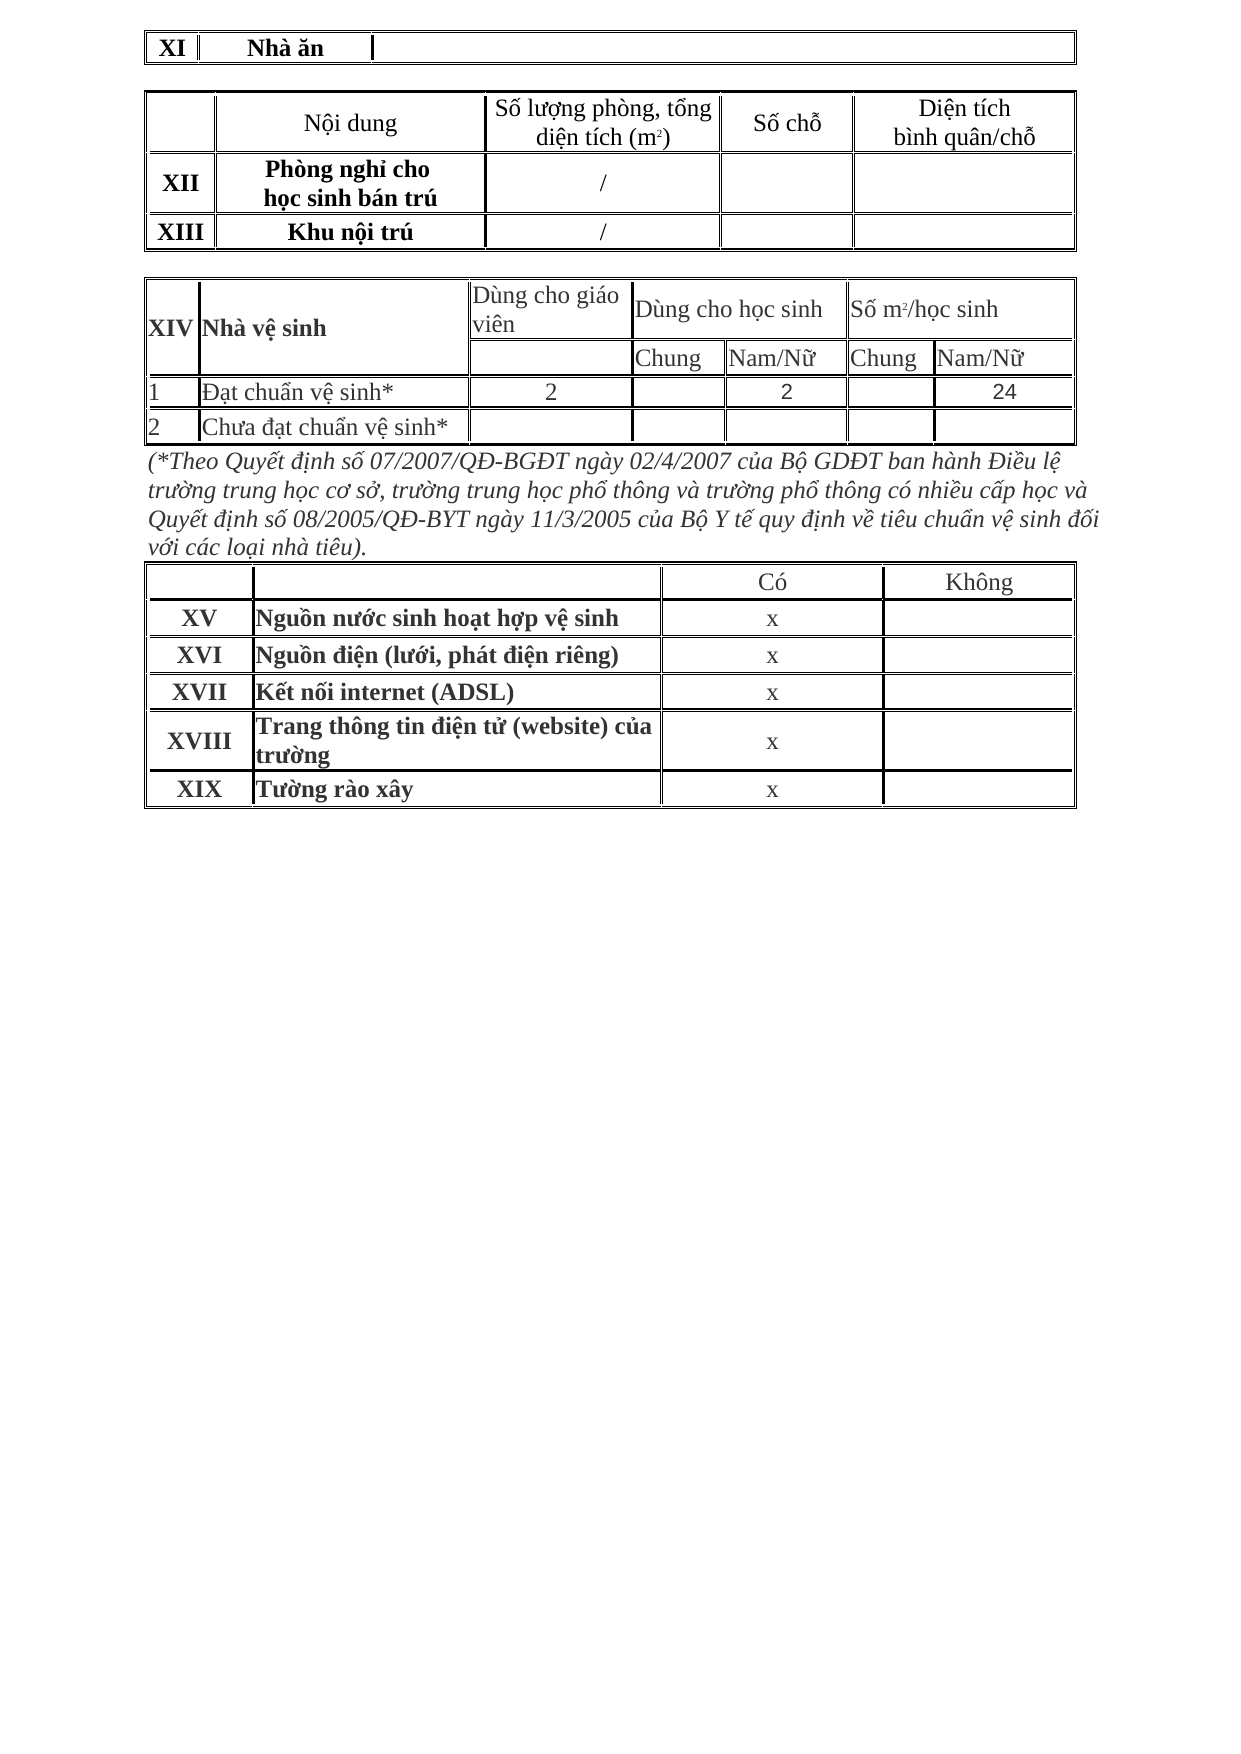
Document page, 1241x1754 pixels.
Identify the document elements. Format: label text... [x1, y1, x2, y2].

table_cell Nam/Nữ [936, 338, 1074, 374]
table_header Dùng cho giáo viên [470, 280, 632, 337]
table_cell XI [147, 33, 199, 62]
table_cell [849, 378, 933, 406]
table_cell [372, 33, 1074, 62]
table_header Không [883, 565, 1074, 598]
table_header Số chỗ [721, 93, 853, 151]
table_cell [470, 410, 632, 443]
table_cell Nguồn nước sinh hoạt hợp vệ sinh [255, 601, 660, 635]
table_cell 2 [147, 406, 199, 443]
table_cell [885, 708, 1074, 769]
table_cell 24 [936, 374, 1074, 406]
table_header Diện tích bình quân/chỗ [854, 93, 1074, 151]
table_cell / [485, 215, 721, 248]
table_cell [722, 154, 852, 211]
table_cell 1 [147, 374, 198, 406]
table_cell Chưa đạt chuẩn vệ sinh* [199, 410, 470, 443]
table_cell Nam/Nữ [727, 341, 846, 374]
table_cell x [663, 712, 882, 769]
table_cell x [663, 675, 882, 708]
table_cell / [487, 154, 719, 211]
table_cell 2 [727, 378, 846, 406]
table_cell Nguồn điện (lưới, phát điện riêng) [255, 638, 660, 671]
table_cell Chung [849, 341, 933, 374]
table_cell x [662, 772, 883, 806]
table_cell [883, 769, 1074, 806]
table_header Nội dung [216, 93, 485, 151]
table_header Nhà vệ sinh [199, 280, 470, 374]
table_cell [934, 406, 1074, 443]
table_cell Trang thông tin điện tử (website) của trường [255, 712, 660, 769]
table_cell [471, 341, 631, 374]
table_cell Khu nội trú [216, 215, 485, 248]
table_cell XVII [147, 671, 252, 708]
table_header [147, 93, 216, 151]
table_cell Nhà ăn [199, 31, 372, 62]
table_cell [721, 215, 853, 248]
table_cell Phòng nghỉ cho học sinh bán trú [217, 154, 484, 211]
table_cell [634, 378, 724, 406]
table_cell x [663, 638, 882, 671]
table_cell Tường rào xây [253, 772, 662, 806]
table_cell [854, 211, 1074, 248]
table_header Số m2/học sinh [848, 280, 1074, 337]
table_cell XV [145, 598, 252, 635]
table_cell [726, 410, 848, 443]
table_cell XVIII [147, 708, 252, 769]
table_header Có [662, 563, 883, 598]
table_cell [854, 151, 1075, 211]
table_header [147, 563, 253, 598]
table_cell Chung [634, 341, 724, 374]
table_cell [885, 598, 1075, 635]
table_cell [632, 410, 726, 443]
table_header Dùng cho học sinh [632, 280, 848, 337]
table_cell 2 [471, 378, 631, 406]
table_cell XIII [147, 211, 216, 248]
table_cell XIX [147, 769, 253, 806]
table_cell x [663, 601, 882, 635]
table_header XIV [147, 280, 199, 374]
text (*Theo Quyết định số 07/2007/QĐ-BGĐT ngày 02/4/2007 của Bộ GDĐT ban hành Điều lệ trường trung học cơ sở, trường trung học phổ thông và trường phổ thông có nhiều cấp học và Quyết định số 08/2005/QĐ-BYT ngày 11/3/2005 của Bộ Y tế quy định về tiêu chuẩn vệ sinh đối với các loại nhà tiêu). [148, 446, 1122, 561]
table_cell XVI [145, 635, 253, 671]
table_header Số lượng phòng, tổng diện tích (m2) [485, 93, 721, 151]
table_cell [885, 671, 1074, 708]
table_header [253, 565, 662, 598]
table_cell Kết nối internet (ADSL) [255, 675, 660, 708]
table_cell XII [145, 151, 216, 211]
table_cell Đạt chuẩn vệ sinh* [201, 378, 468, 406]
table_cell [848, 410, 934, 443]
table_cell [883, 635, 1075, 671]
